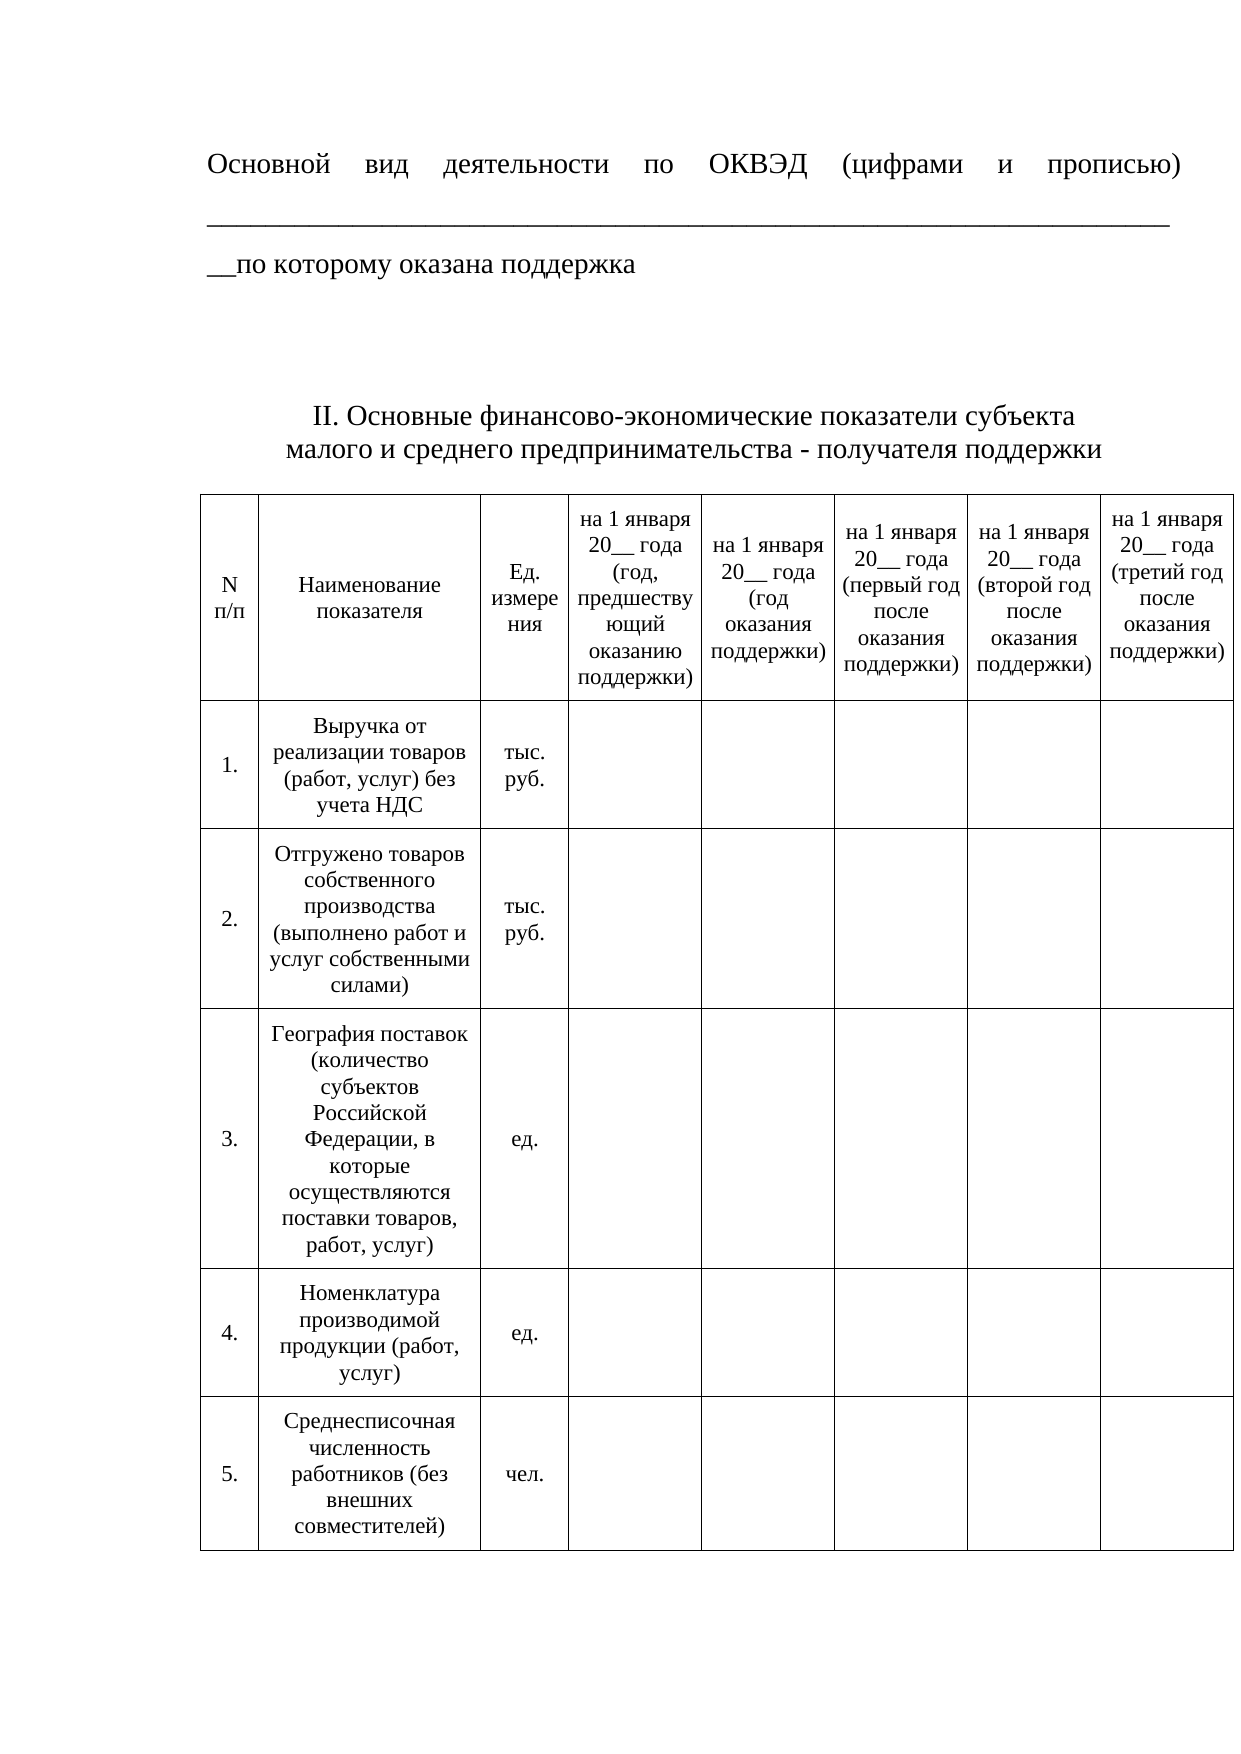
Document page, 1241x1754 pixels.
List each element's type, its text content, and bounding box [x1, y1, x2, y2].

table_cell тыс. руб. [481, 829, 568, 1008]
text II. Основные финансово-экономические показатели субъекта [207, 398, 1181, 431]
table_header на 1 января 20__ года (третий год после оказания поддержки) [1101, 495, 1233, 700]
table_cell ед. [481, 1009, 568, 1268]
table_header на 1 января 20__ года (год, предшествующий оказанию поддержки) [569, 495, 701, 700]
table_cell [702, 829, 834, 1008]
table_cell [968, 829, 1100, 1008]
table_cell [835, 1009, 967, 1268]
table_cell [835, 829, 967, 1008]
table_cell [968, 1009, 1100, 1268]
table_cell [702, 1397, 834, 1549]
table_cell [569, 1397, 701, 1549]
table_cell [968, 1397, 1100, 1549]
table_cell 2. [201, 829, 258, 1008]
table_cell [1101, 1009, 1233, 1268]
table_cell 1. [201, 701, 258, 828]
table_cell 5. [201, 1397, 258, 1549]
table_cell Среднесписочная численность работников (без внешних совместителей) [259, 1397, 480, 1549]
table_cell 3. [201, 1009, 258, 1268]
table_cell [569, 1269, 701, 1396]
table_cell [702, 1269, 834, 1396]
table_cell [968, 701, 1100, 828]
table_cell [1101, 1269, 1233, 1396]
table_cell [835, 1397, 967, 1549]
table_cell чел. [481, 1397, 568, 1549]
table_cell [1101, 1397, 1233, 1549]
table_cell [569, 829, 701, 1008]
table_cell [569, 1009, 701, 1268]
table_cell Номенклатура производимой продукции (работ, услуг) [259, 1269, 480, 1396]
table_cell География поставок (количество субъектов Российской Федерации, в которые осуществляются поставки товаров, работ, услуг) [259, 1009, 480, 1268]
table_cell [1101, 701, 1233, 828]
table_header на 1 января 20__ года (второй год после оказания поддержки) [968, 495, 1100, 700]
table_cell [569, 701, 701, 828]
table_cell [835, 1269, 967, 1396]
text Основной вид деятельности по ОКВЭД (цифрами и прописью) ____________________________________________________________________по которому оказана поддержка [207, 146, 1181, 280]
table_header Ед. измерения [481, 495, 568, 700]
table_header Наименование показателя [259, 495, 480, 700]
table_header на 1 января 20__ года (год оказания поддержки) [702, 495, 834, 700]
text малого и среднего предпринимательства - получателя поддержки [207, 431, 1181, 465]
table_cell тыс. руб. [481, 701, 568, 828]
table_cell 4. [201, 1269, 258, 1396]
table_header на 1 января 20__ года (первый год после оказания поддержки) [835, 495, 967, 700]
table_cell ед. [481, 1269, 568, 1396]
table_cell Выручка от реализации товаров (работ, услуг) без учета НДС [259, 701, 480, 828]
table_cell [1101, 829, 1233, 1008]
table_cell [702, 701, 834, 828]
table_header N п/п [201, 495, 258, 700]
table_cell [702, 1009, 834, 1268]
table_cell [968, 1269, 1100, 1396]
table_cell [835, 701, 967, 828]
table_cell Отгружено товаров собственного производства (выполнено работ и услуг собственными силами) [259, 829, 480, 1008]
